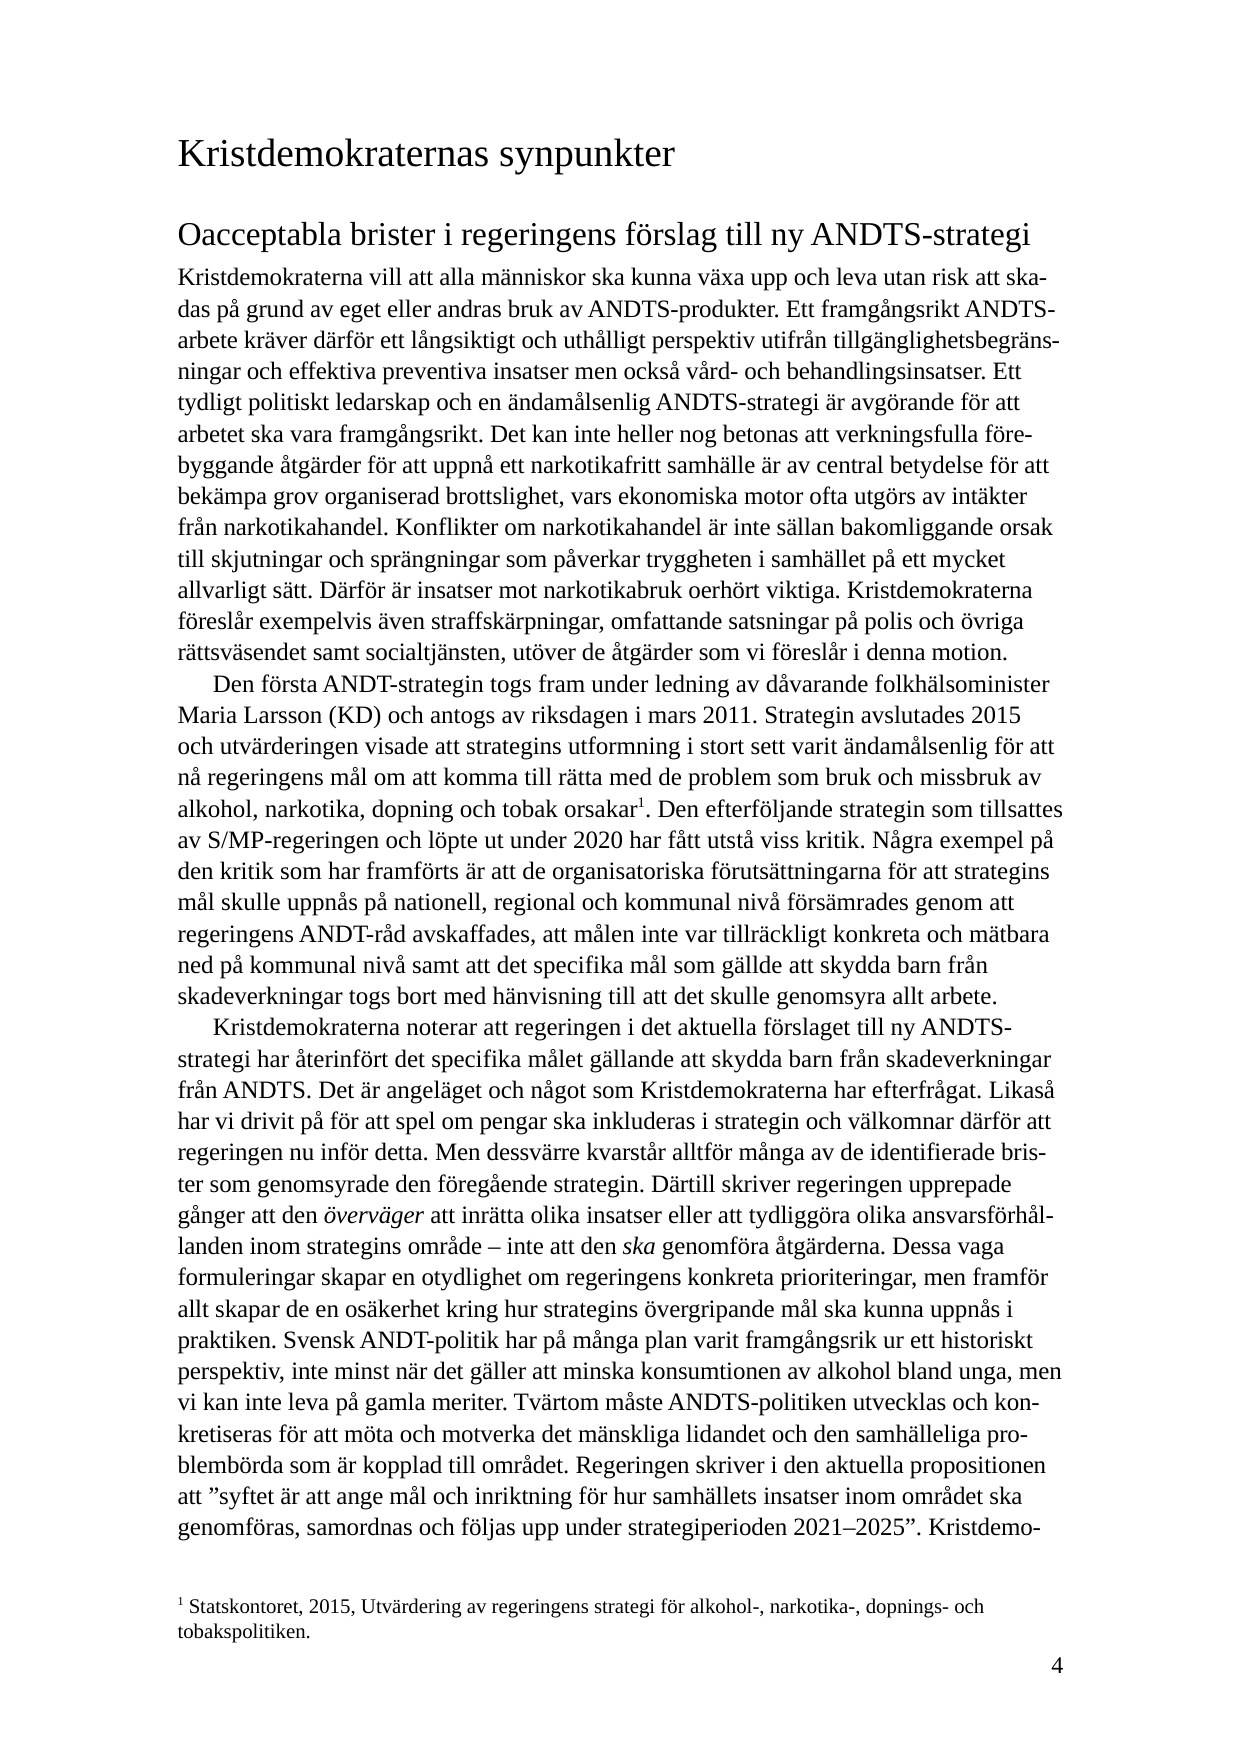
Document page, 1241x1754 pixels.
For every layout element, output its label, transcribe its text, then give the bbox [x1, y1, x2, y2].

subtitle Kristdemokraternas synpunkter [177, 134, 1063, 174]
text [177, 1010, 1063, 1541]
text Kristdemokraterna vill att alla människor ska kunna växa upp och leva utan risk att skadas på grund av eget eller andras bruk av ANDTS-produkter. Ett framgångsrikt ANDTS-arbete kräver därför ett långsiktigt och uthålligt perspektiv utifrån tillgänglighetsbegränsningar och effektiva preventiva insatser men också vård- och behandlingsinsatser. Ett tydligt politiskt ledarskap och en ändamålsenlig ANDTS-strategi är avgörande för att arbetet ska vara framgångsrikt. Det kan inte heller nog betonas att verkningsfulla förebyggande åtgärder för att uppnå ett narkotikafritt samhälle är av central betydelse för att bekämpa grov organiserad brottslighet, vars ekonomiska motor ofta utgörs av intäkter från narkotikahandel. Konflikter om narkotikahandel är inte sällan bakomliggande orsak till skjutningar och sprängningar som påverkar tryggheten i samhället på ett mycket allvarligt sätt. Därför är insatser mot narkotikabruk oerhört viktiga. Kristdemokraterna föreslår exempelvis även straffskärpningar, omfattande satsningar på polis och övriga rättsväsendet samt socialtjänsten, utöver de åtgärder som vi föreslår i denna motion. [177, 260, 1063, 666]
text Den första ANDT-strategin togs fram under ledning av dåvarande folkhälsominister Maria Larsson (KD) och antogs av riksdagen i mars 2011. Strategin avslutades 2015 och utvärderingen visade att strategins utformning i stort sett varit ändamålsenlig för att nå regeringens mål om att komma till rätta med de problem som bruk och missbruk av alkohol, narkotika, dopning och tobak orsakar. Den efterföljande strategin som tillsattes av S/MP-regeringen och löpte ut under 2020 har fått utstå viss kritik. Några exempel på den kritik som har framförts är att de organisatoriska förutsättningarna för att strategins mål skulle uppnås på nationell, regional och kommunal nivå försämrades genom att regeringens ANDT-råd avskaffades, att målen inte var tillräckligt konkreta och mätbara ned på kommunal nivå samt att det specifika mål som gällde att skydda barn från skadeverkningar togs bort med hänvisning till att det skulle genomsyra allt arbete. [177, 666, 1063, 1010]
subtitle Oacceptabla brister i regeringens förslag till ny ANDTS-strategi [177, 220, 1063, 252]
